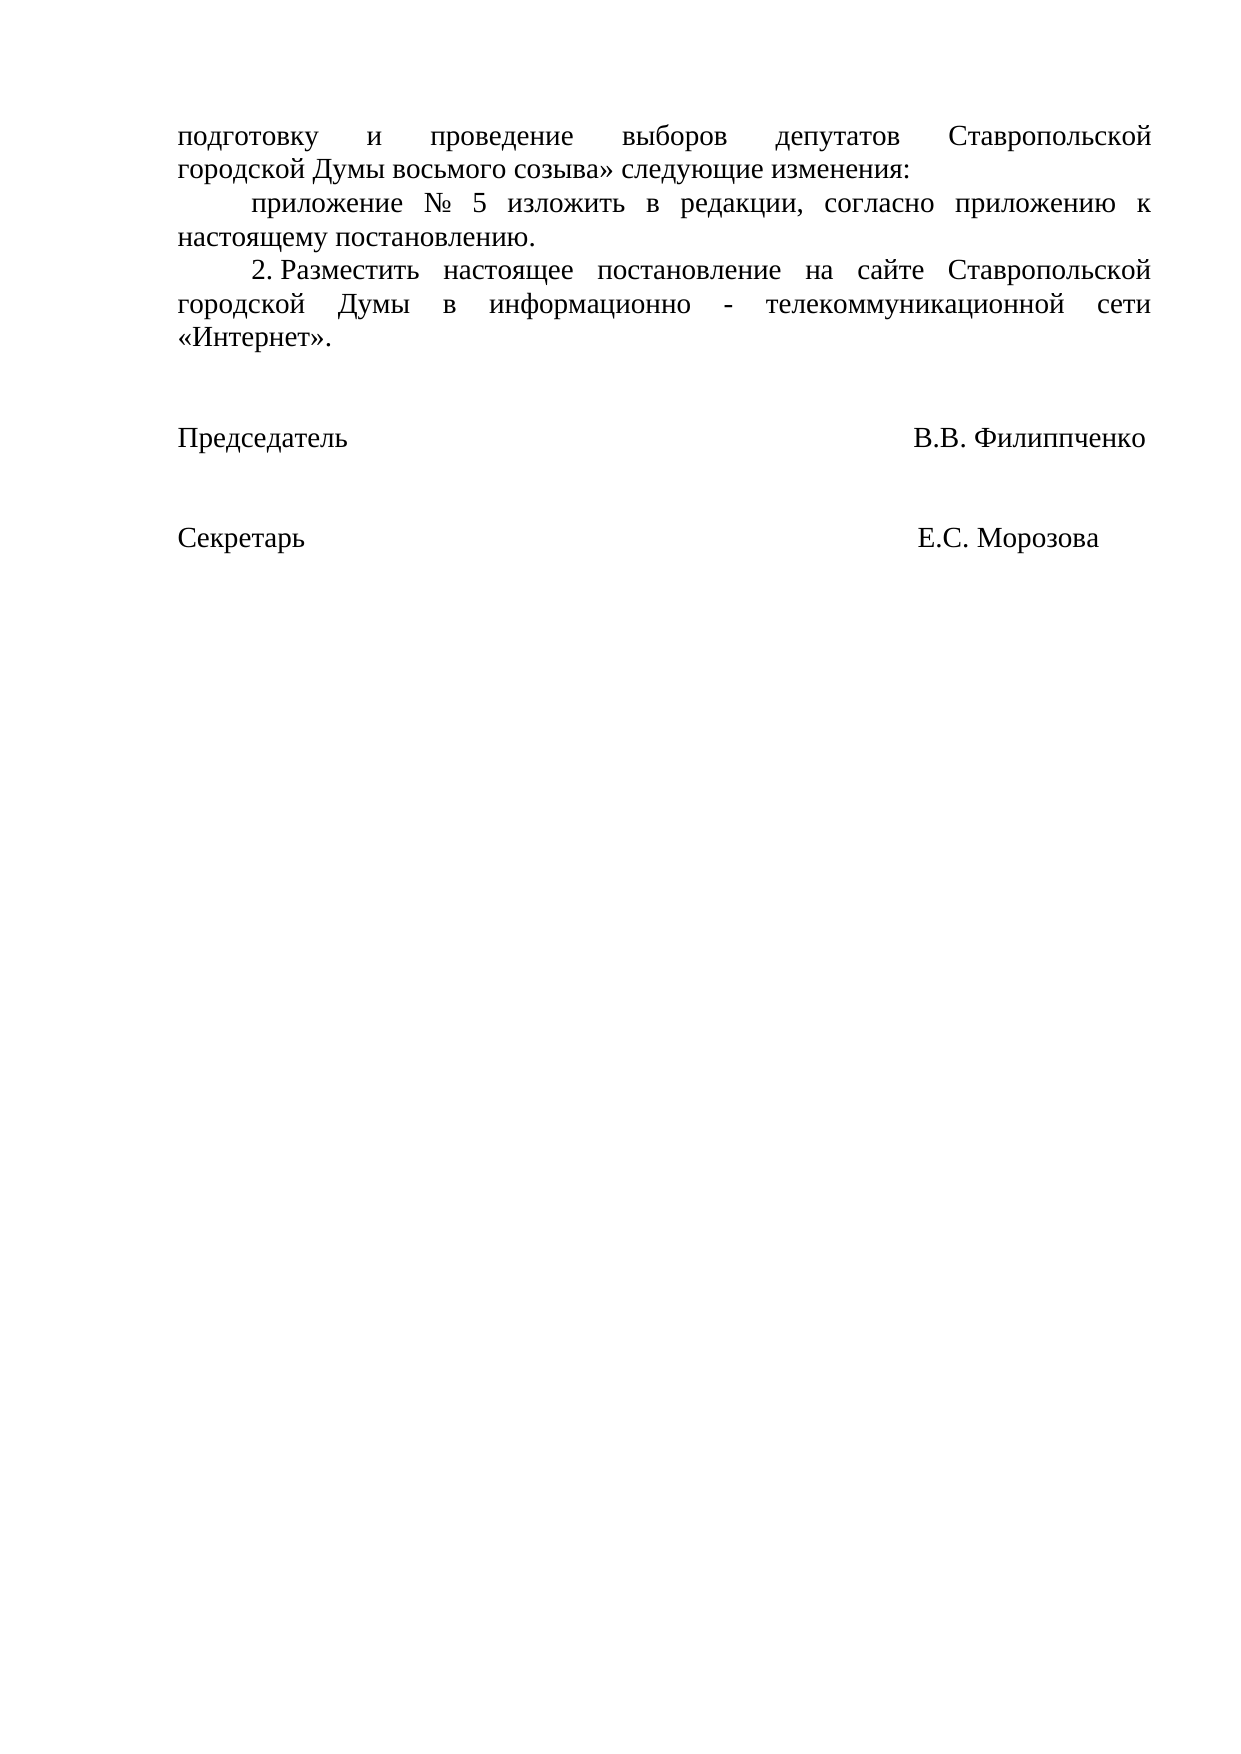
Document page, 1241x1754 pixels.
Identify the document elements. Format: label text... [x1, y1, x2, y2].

text 2. Разместить настоящее постановление на сайте Ставропольской городской Думы в информационно - телекоммуникационной сети «Интернет». [177, 252, 1152, 353]
text Председатель В.В. Филиппченко [177, 420, 1152, 453]
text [177, 118, 1152, 185]
text приложение № 5 изложить в редакции, согласно приложению к настоящему постановлению. [177, 185, 1152, 252]
text Секретарь Е.С. Морозова [177, 521, 1152, 554]
